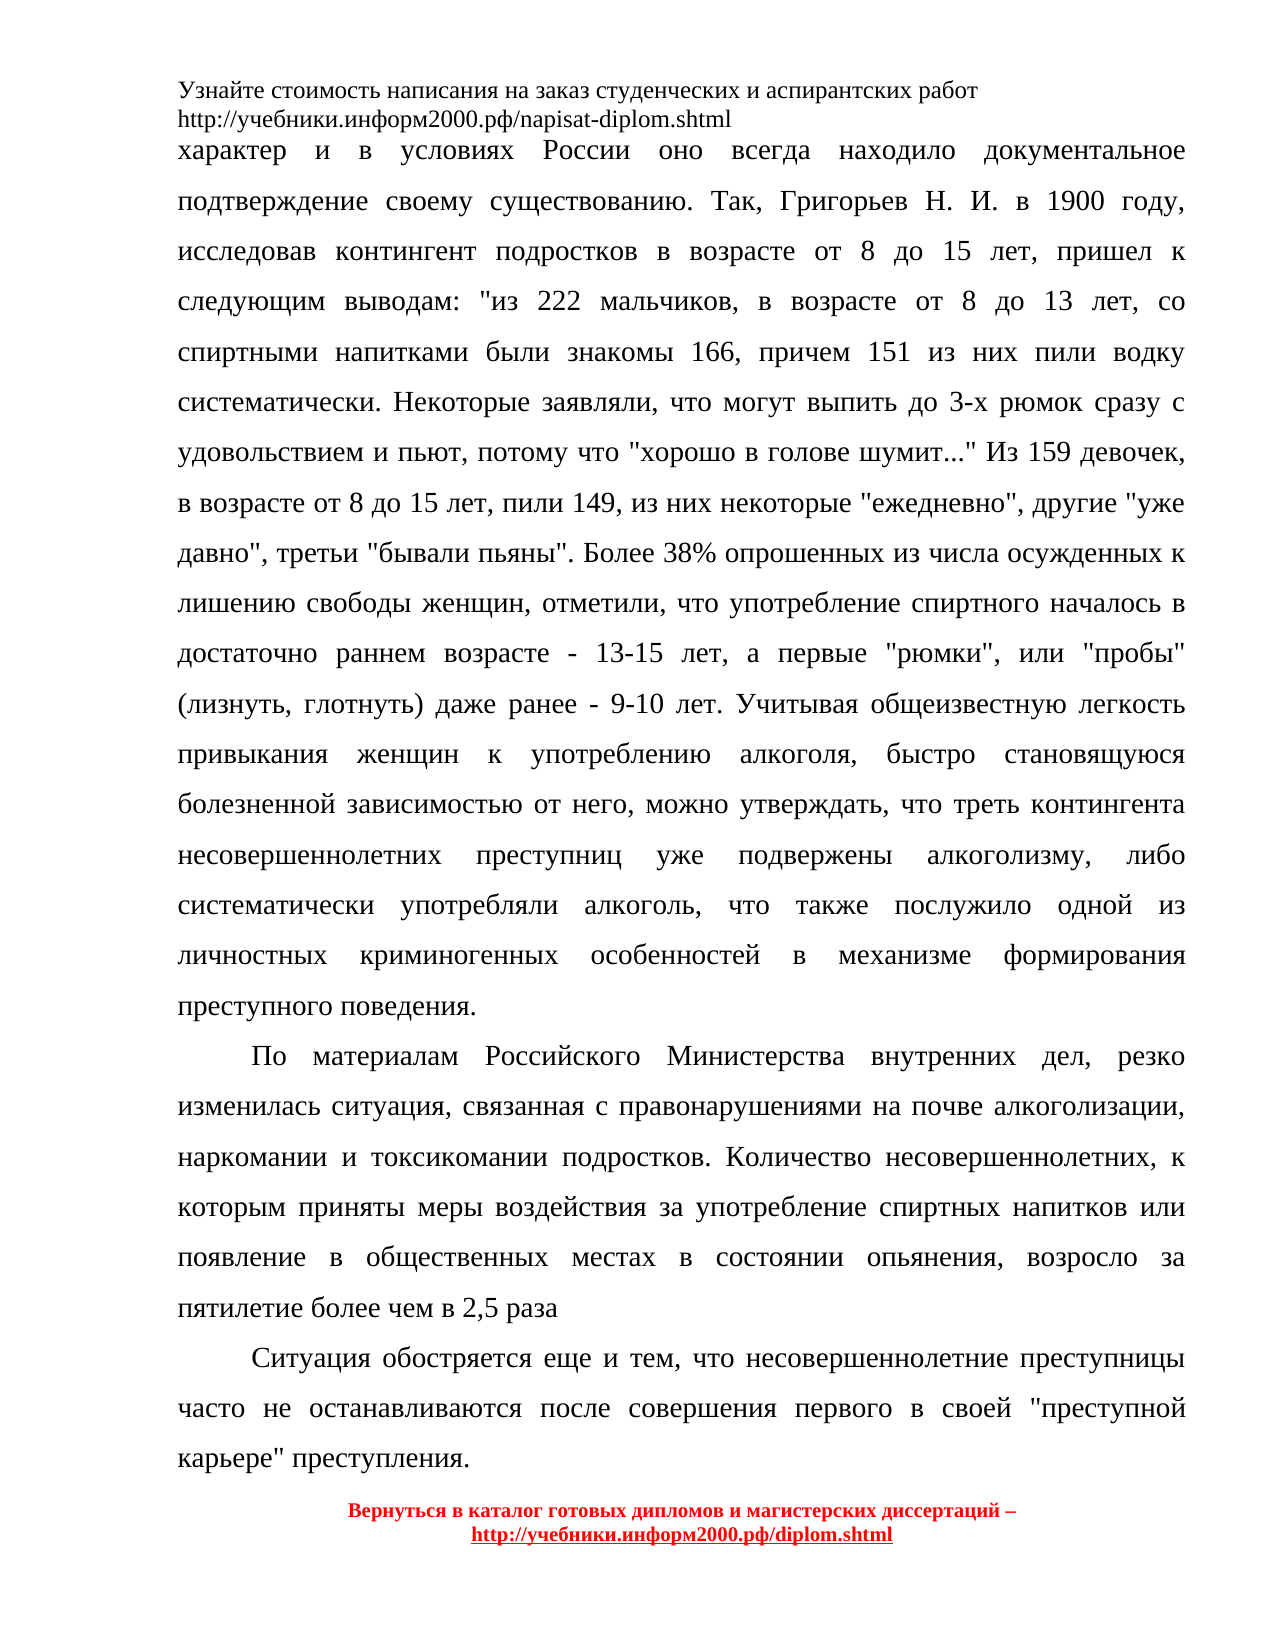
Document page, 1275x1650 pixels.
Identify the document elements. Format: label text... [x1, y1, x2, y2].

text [177, 132, 1186, 1021]
text По материалам Российского Министерства внутренних дел, резко изменилась ситуация, связанная с правонарушениями на почве алкоголизации, наркомании и токсикомании подростков. Количество несовершеннолетних, к которым приняты меры воздействия за употребление спиртных напитков или появление в общественных местах в состоянии опьянения, возросло за пятилетие более чем в 2,5 раза [177, 1038, 1186, 1323]
text Ситуация обостряется еще и тем, что несовершеннолетние преступницы часто не останавливаются после совершения первого в своей "преступной карьере" преступления. [177, 1340, 1186, 1474]
